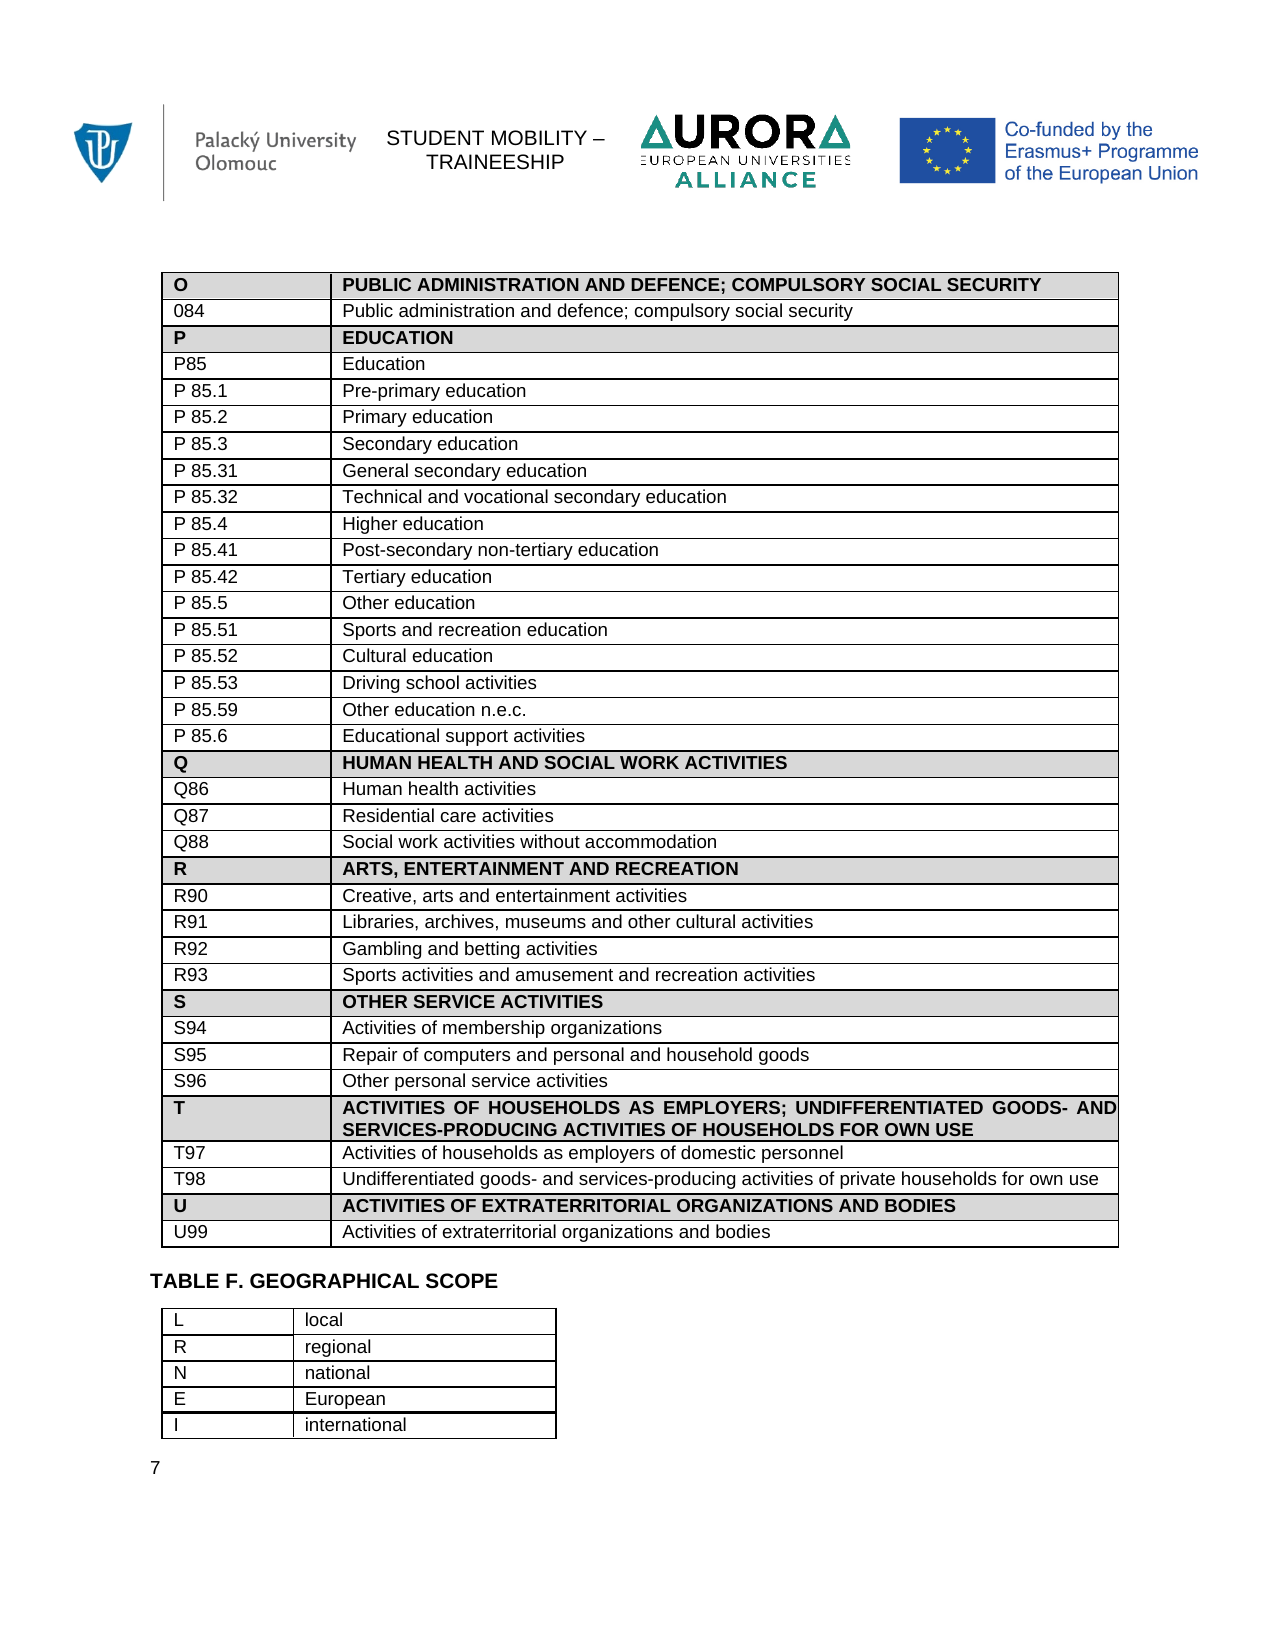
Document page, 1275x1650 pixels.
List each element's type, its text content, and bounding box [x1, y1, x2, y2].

table_cell P 85.1 [163, 380, 330, 405]
table_cell R [163, 858, 330, 883]
table_cell Repair of computers and personal and household goods [332, 1044, 1118, 1069]
table_cell Sports and recreation education [332, 619, 1118, 644]
table_cell N [163, 1362, 293, 1386]
table_cell S96 [163, 1070, 330, 1095]
table_cell national [294, 1362, 555, 1386]
table_cell T [163, 1097, 330, 1140]
table_cell Social work activities without accommodation [332, 831, 1118, 856]
table_cell Sports activities and amusement and recreation activities [332, 964, 1118, 989]
text TABLE F. GEOGRAPHICAL SCOPE [150, 1269, 1125, 1293]
table_cell P 85.4 [163, 513, 330, 537]
table_cell P 85.3 [163, 433, 330, 458]
table_cell Education [332, 353, 1118, 378]
table_cell R90 [163, 885, 330, 909]
table_cell Activities of households as employers of domestic personnel [332, 1142, 1118, 1167]
table_cell EDUCATION [332, 327, 1118, 352]
table_cell 084 [163, 300, 330, 325]
table_cell P85 [163, 353, 330, 378]
table_cell Public administration and defence; compulsory social security [332, 300, 1118, 325]
table_cell OTHER SERVICE ACTIVITIES [332, 991, 1118, 1016]
table_cell Cultural education [332, 645, 1118, 670]
table_cell R [163, 1336, 293, 1359]
table_cell Other personal service activities [332, 1070, 1118, 1095]
table_cell P [163, 327, 330, 352]
table_cell international [294, 1414, 555, 1437]
table_cell Q88 [163, 831, 330, 856]
table_cell ARTS, ENTERTAINMENT AND RECREATION [332, 858, 1118, 883]
table_cell Q86 [163, 778, 330, 803]
table_cell I [163, 1414, 293, 1437]
table_cell Activities of membership organizations [332, 1017, 1118, 1042]
table_cell Creative, arts and entertainment activities [332, 885, 1118, 909]
table_cell P 85.2 [163, 406, 330, 431]
table_cell Pre-primary education [332, 380, 1118, 405]
table_cell P 85.51 [163, 619, 330, 644]
table_cell European [294, 1388, 555, 1411]
table_cell regional [294, 1335, 555, 1359]
table_cell Human health activities [332, 778, 1118, 803]
table_cell Educational support activities [332, 725, 1118, 750]
table_cell P 85.52 [163, 645, 330, 670]
table_cell Post-secondary non-tertiary education [332, 539, 1118, 564]
table_cell Other education n.e.c. [332, 698, 1118, 723]
table_cell U99 [163, 1221, 330, 1246]
table_cell Technical and vocational secondary education [332, 486, 1118, 511]
table_cell T97 [163, 1142, 330, 1167]
table_cell S [163, 991, 330, 1016]
table_cell Other education [332, 592, 1118, 617]
table_cell P 85.32 [163, 486, 330, 511]
table_cell Residential care activities [332, 805, 1118, 830]
table_cell E [163, 1388, 293, 1411]
table_cell Gambling and betting activities [332, 938, 1118, 962]
table_cell P 85.53 [163, 672, 330, 697]
table_cell R93 [163, 964, 330, 989]
table_cell General secondary education [332, 460, 1118, 484]
table_header local [294, 1309, 555, 1334]
table_cell ACTIVITIES OF EXTRATERRITORIAL ORGANIZATIONS AND BODIES [332, 1195, 1118, 1220]
table_cell Driving school activities [332, 672, 1118, 697]
table_cell Primary education [332, 406, 1118, 431]
table_cell PUBLIC ADMINISTRATION AND DEFENCE; COMPULSORY SOCIAL SECURITY [332, 273, 1118, 298]
table_cell Higher education [332, 513, 1118, 537]
picture [68, 99, 361, 206]
table_cell HUMAN HEALTH AND SOCIAL WORK ACTIVITIES [332, 752, 1118, 777]
table_cell O [163, 273, 331, 298]
table_header L [163, 1309, 293, 1334]
table_cell Tertiary education [332, 566, 1118, 591]
picture [639, 114, 850, 187]
table_cell S94 [163, 1017, 330, 1042]
table_cell P 85.6 [163, 725, 330, 750]
table_cell Activities of extraterritorial organizations and bodies [332, 1221, 1118, 1246]
table_cell P 85.59 [163, 698, 330, 723]
table_cell T98 [163, 1168, 330, 1193]
table_cell R92 [163, 938, 330, 962]
table_cell Secondary education [332, 433, 1118, 458]
table_cell P 85.41 [163, 539, 330, 564]
table_cell Libraries, archives, museums and other cultural activities [332, 911, 1118, 936]
table_cell P 85.31 [163, 460, 330, 484]
table_cell U [163, 1195, 330, 1220]
table_cell Q87 [163, 805, 330, 830]
table_cell R91 [163, 911, 330, 936]
table_cell Undifferentiated goods- and services-producing activities of private households for own use [332, 1168, 1118, 1193]
table_cell Q [163, 752, 330, 777]
table_cell P 85.42 [163, 566, 330, 591]
table_cell P 85.5 [163, 592, 330, 617]
table_cell S95 [163, 1044, 330, 1069]
table_cell ACTIVITIES OF HOUSEHOLDS AS EMPLOYERS; UNDIFFERENTIATED GOODS- AND SERVICES-PRODUCING ACTIVITIES OF HOUSEHOLDS FOR OWN USE [332, 1097, 1118, 1140]
